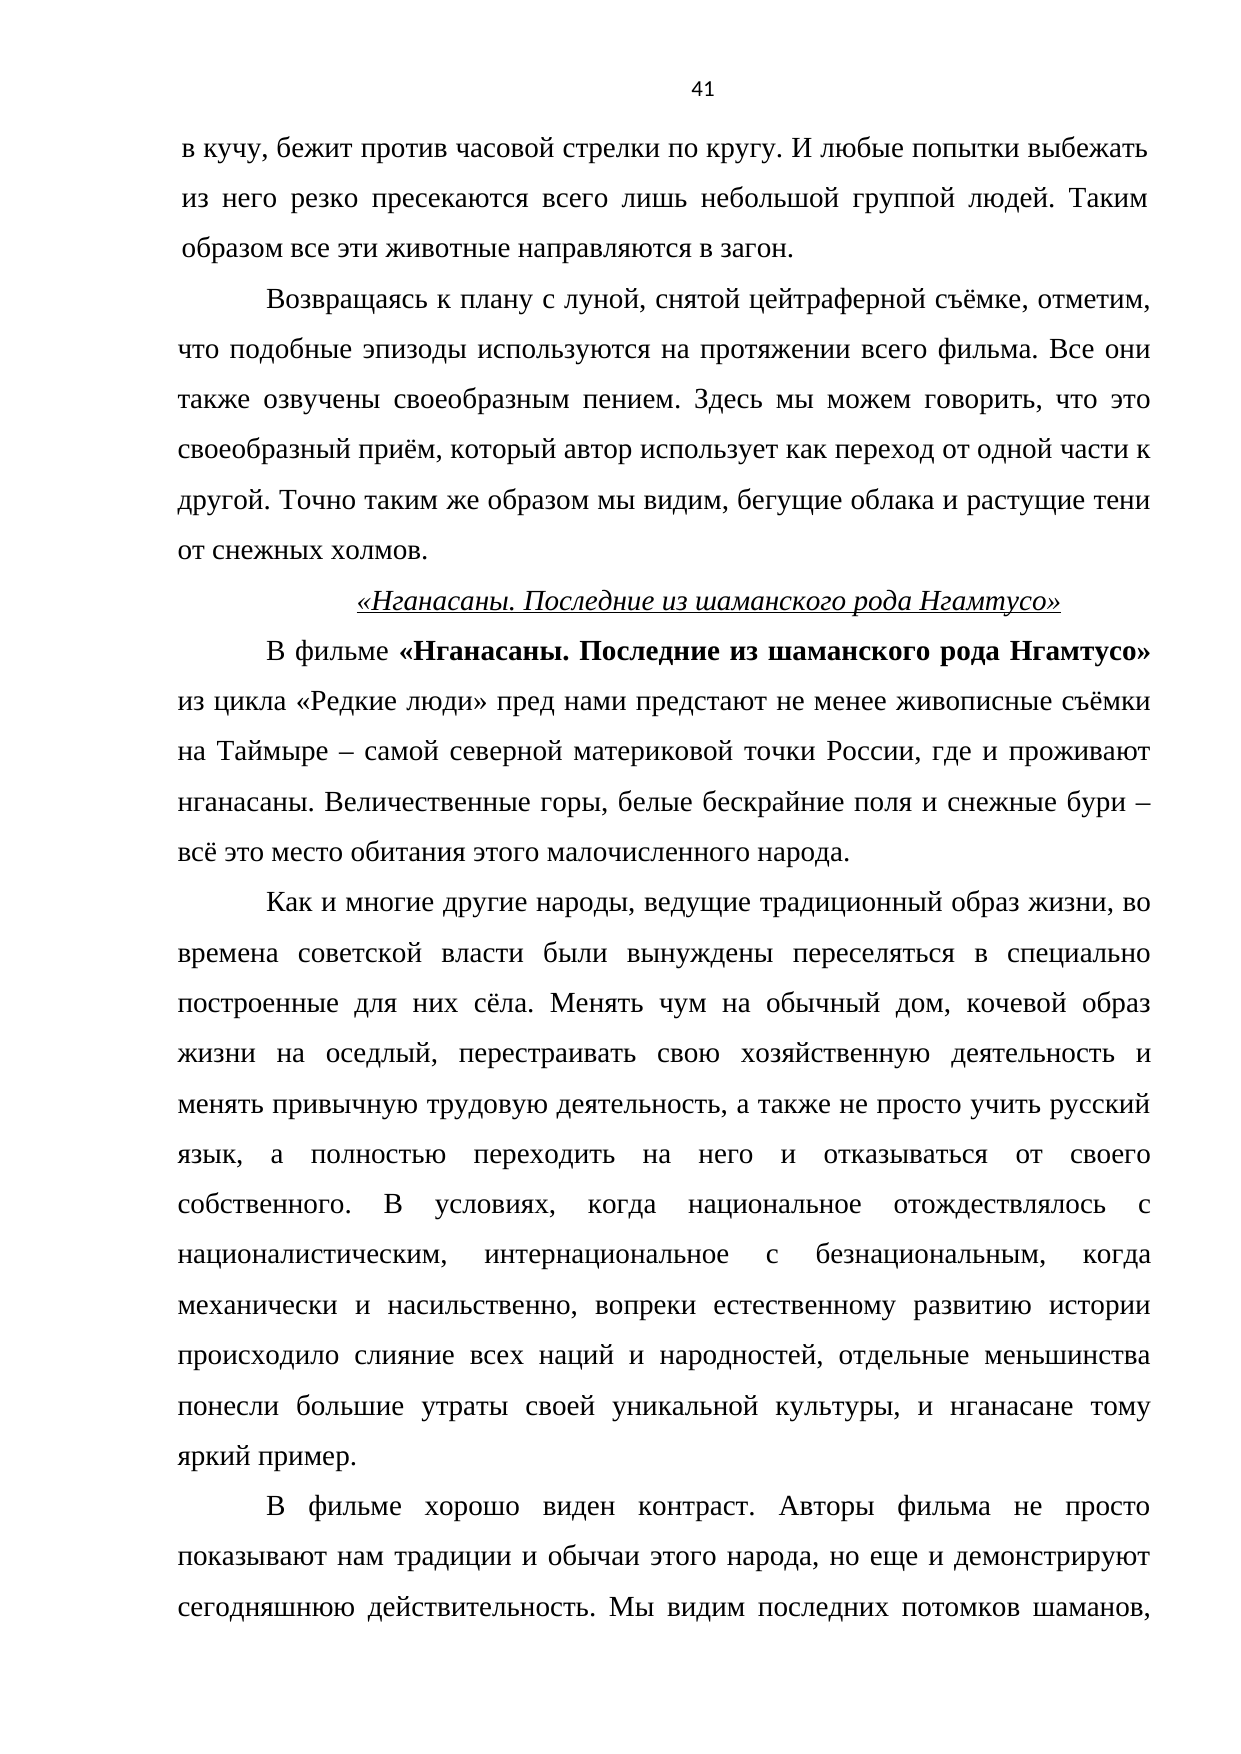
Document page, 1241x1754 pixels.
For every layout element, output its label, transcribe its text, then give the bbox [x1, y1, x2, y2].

text «Нганасаны. Последние из шаманского рода Нгамтусо» [177, 583, 1152, 616]
text Возвращаясь к плану с луной, снятой цейтраферной съёмке, отметим, что подобные эпизоды используются на протяжении всего фильма. Все они также озвучены своеобразным пением. Здесь мы можем говорить, что это своеобразный приём, который автор использует как переход от одной части к другой. Точно таким же образом мы видим, бегущие облака и растущие тени от снежных холмов. [177, 281, 1152, 566]
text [181, 130, 1149, 264]
text Как и многие другие народы, ведущие традиционный образ жизни, во времена советской власти были вынуждены переселяться в специально построенные для них сёла. Менять чум на обычный дом, кочевой образ жизни на оседлый, перестраивать свою хозяйственную деятельность и менять привычную трудовую деятельность, а также не просто учить русский язык, а полностью переходить на него и отказываться от своего собственного. В условиях, когда национальное отождествлялось с националистическим, интернациональное с безнациональным, когда механически и насильственно, вопреки естественному развитию истории происходило слияние всех наций и народностей, отдельные меньшинства понесли большие утраты своей уникальной культуры, и нганасане тому яркий пример. [177, 884, 1152, 1471]
text В фильме «Нганасаны. Последние из шаманского рода Нгамтусо» из цикла «Редкие люди» пред нами предстают не менее живописные съёмки на Таймыре – самой северной материковой точки России, где и проживают нганасаны. Величественные горы, белые бескрайние поля и снежные бури – всё это место обитания этого малочисленного народа. [177, 633, 1152, 868]
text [177, 1488, 1152, 1622]
